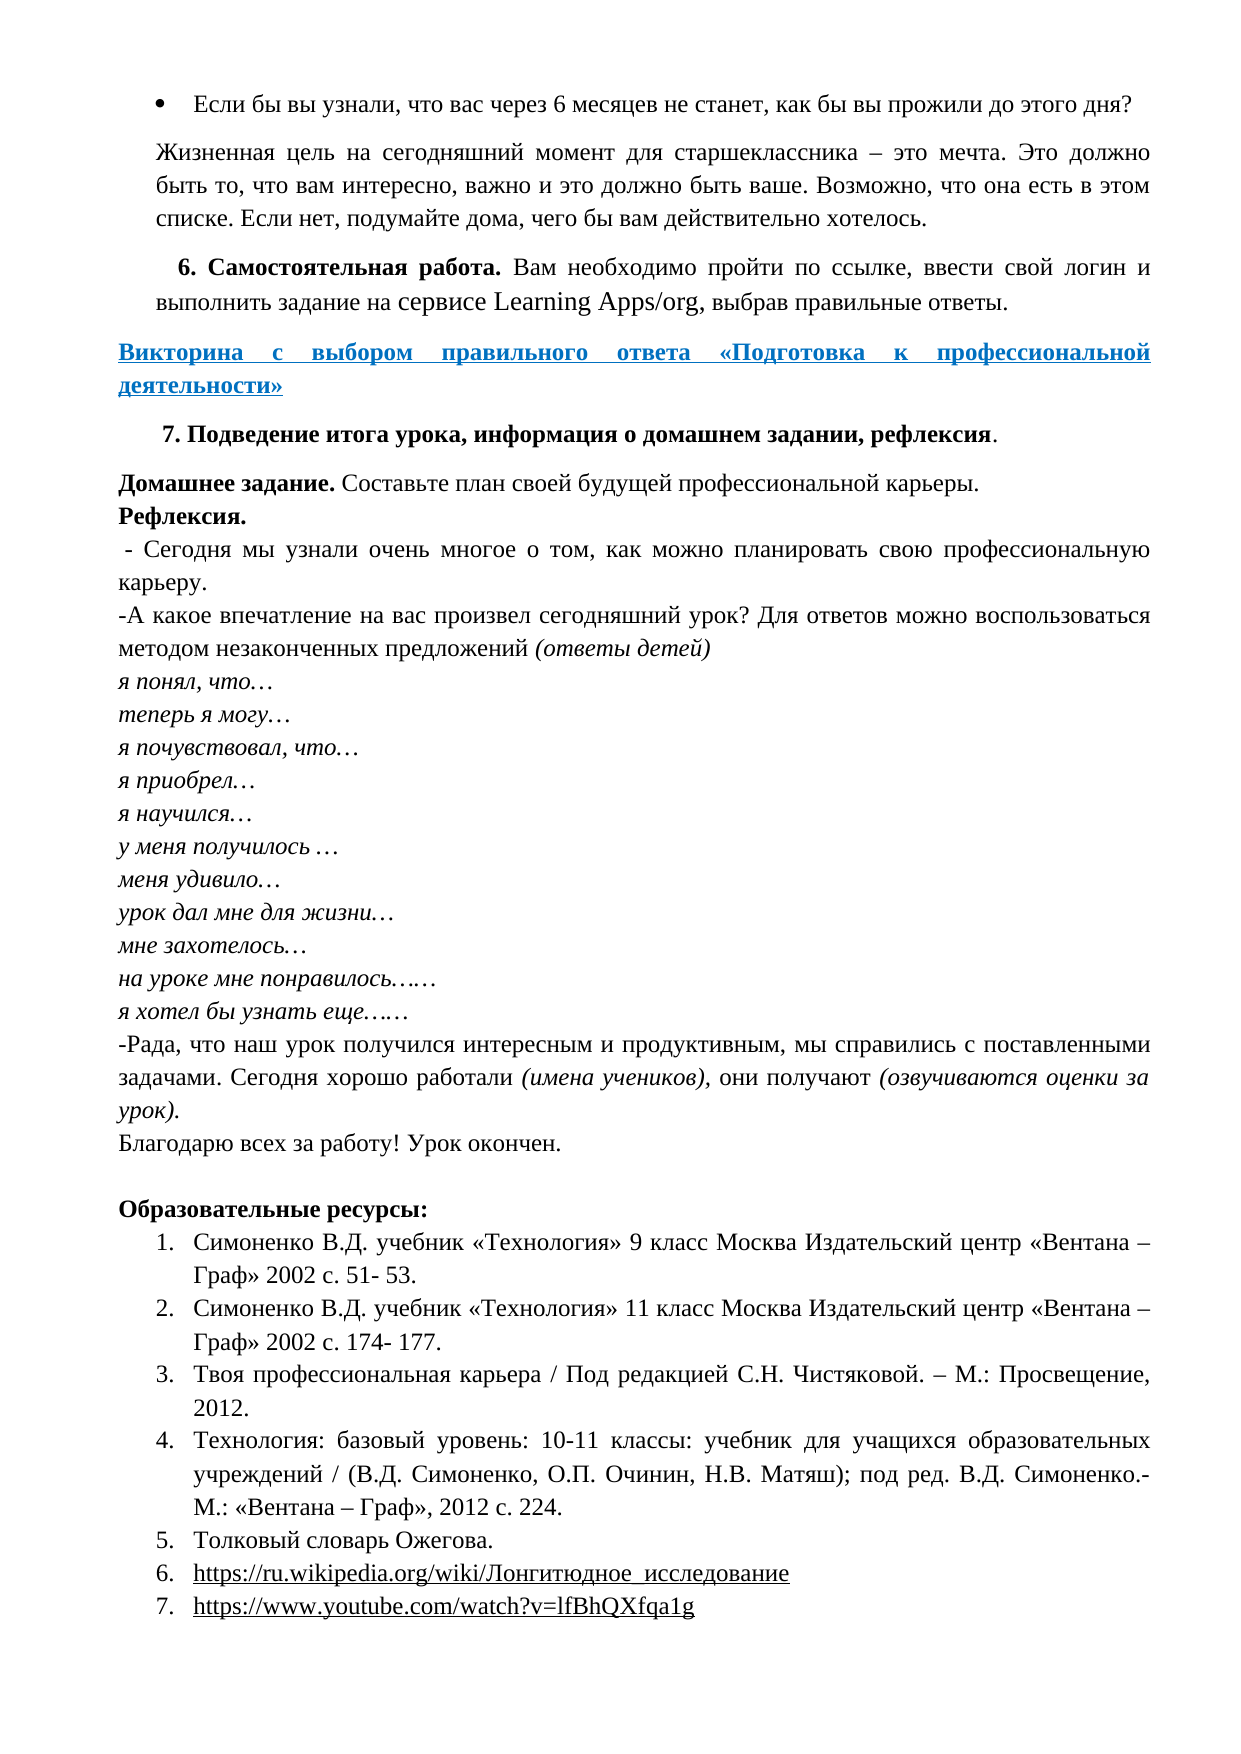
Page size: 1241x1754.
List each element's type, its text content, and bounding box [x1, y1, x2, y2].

text Домашнее задание. Составьте план своей будущей профессиональной карьеры. [118, 468, 1152, 497]
text -Рада, что наш урок получился интересным и продуктивным, мы справились с поставленными задачами. Сегодня хорошо работали (имена учеников), они получают (озвучиваются оценки за урок). [118, 1029, 1152, 1124]
text я почувствовал, что… [118, 732, 1152, 761]
text мне захотелось… [118, 930, 1152, 959]
list https://ru.wikipedia.org/wiki/Лонгитюдное_исследование [156, 1558, 1152, 1586]
text Благодарю всех за работу! Урок окончен. [118, 1128, 1152, 1157]
list Твоя профессиональная карьера / Под редакцией С.Н. Чистяковой. – М.: Просвещение, 2012. [156, 1359, 1152, 1421]
text я научился… [118, 798, 1152, 827]
list https://www.youtube.com/watch?v=lfBhQXfqa1g [156, 1591, 1152, 1619]
text 7. Подведение итога урока, информация о домашнем задании, рефлексия. [118, 419, 1152, 448]
text Рефлексия. [118, 501, 1152, 530]
text я хотел бы узнать еще…… [118, 996, 1152, 1025]
text меня удивило… [118, 864, 1152, 893]
text у меня получилось … [118, 831, 1152, 860]
text на уроке мне понравилось…… [118, 963, 1152, 992]
text я понял, что… [118, 666, 1152, 695]
text 6. Самостоятельная работа. Вам необходимо пройти по ссылке, ввести свой логин и выполнить задание на сервисе Learning Apps/org, выбрав правильные ответы. [156, 252, 1152, 316]
text Викторина с выбором правильного ответа «Подготовка к профессиональной деятельности» [118, 337, 1152, 398]
list Симоненко В.Д. учебник «Технология» 9 класс Москва Издательский центр «Вентана – Граф» 2002 с. 51- 53. [156, 1227, 1152, 1289]
text я приобрел… [118, 765, 1152, 794]
text теперь я могу… [118, 699, 1152, 728]
text - Сегодня мы узнали очень многое о том, как можно планировать свою профессиональную карьеру. [118, 534, 1152, 596]
list Толковый словарь Ожегова. [156, 1525, 1152, 1553]
list Симоненко В.Д. учебник «Технология» 11 класс Москва Издательский центр «Вентана – Граф» 2002 с. 174- 177. [156, 1293, 1152, 1355]
text -А какое впечатление на вас произвел сегодняшний урок? Для ответов можно воспользоваться методом незаконченных предложений (ответы детей) [118, 600, 1152, 662]
text Жизненная цель на сегодняшний момент для старшеклассника – это мечта. Это должно быть то, что вам интересно, важно и это должно быть ваше. Возможно, что она есть в этом списке. Если нет, подумайте дома, чего бы вам действительно хотелось. [156, 137, 1152, 232]
text Образовательные ресурсы: [118, 1194, 1152, 1223]
text урок дал мне для жизни… [118, 897, 1152, 926]
list Технология: базовый уровень: 10-11 классы: учебник для учащихся образовательных учреждений / (В.Д. Симоненко, О.П. Очинин, Н.В. Матяш); под ред. В.Д. Симоненко.- М.: «Вентана – Граф», 2012 с. 224. [156, 1426, 1152, 1520]
list Если бы вы узнали, что вас через 6 месяцев не станет, как бы вы прожили до этого дня? [156, 89, 1152, 117]
